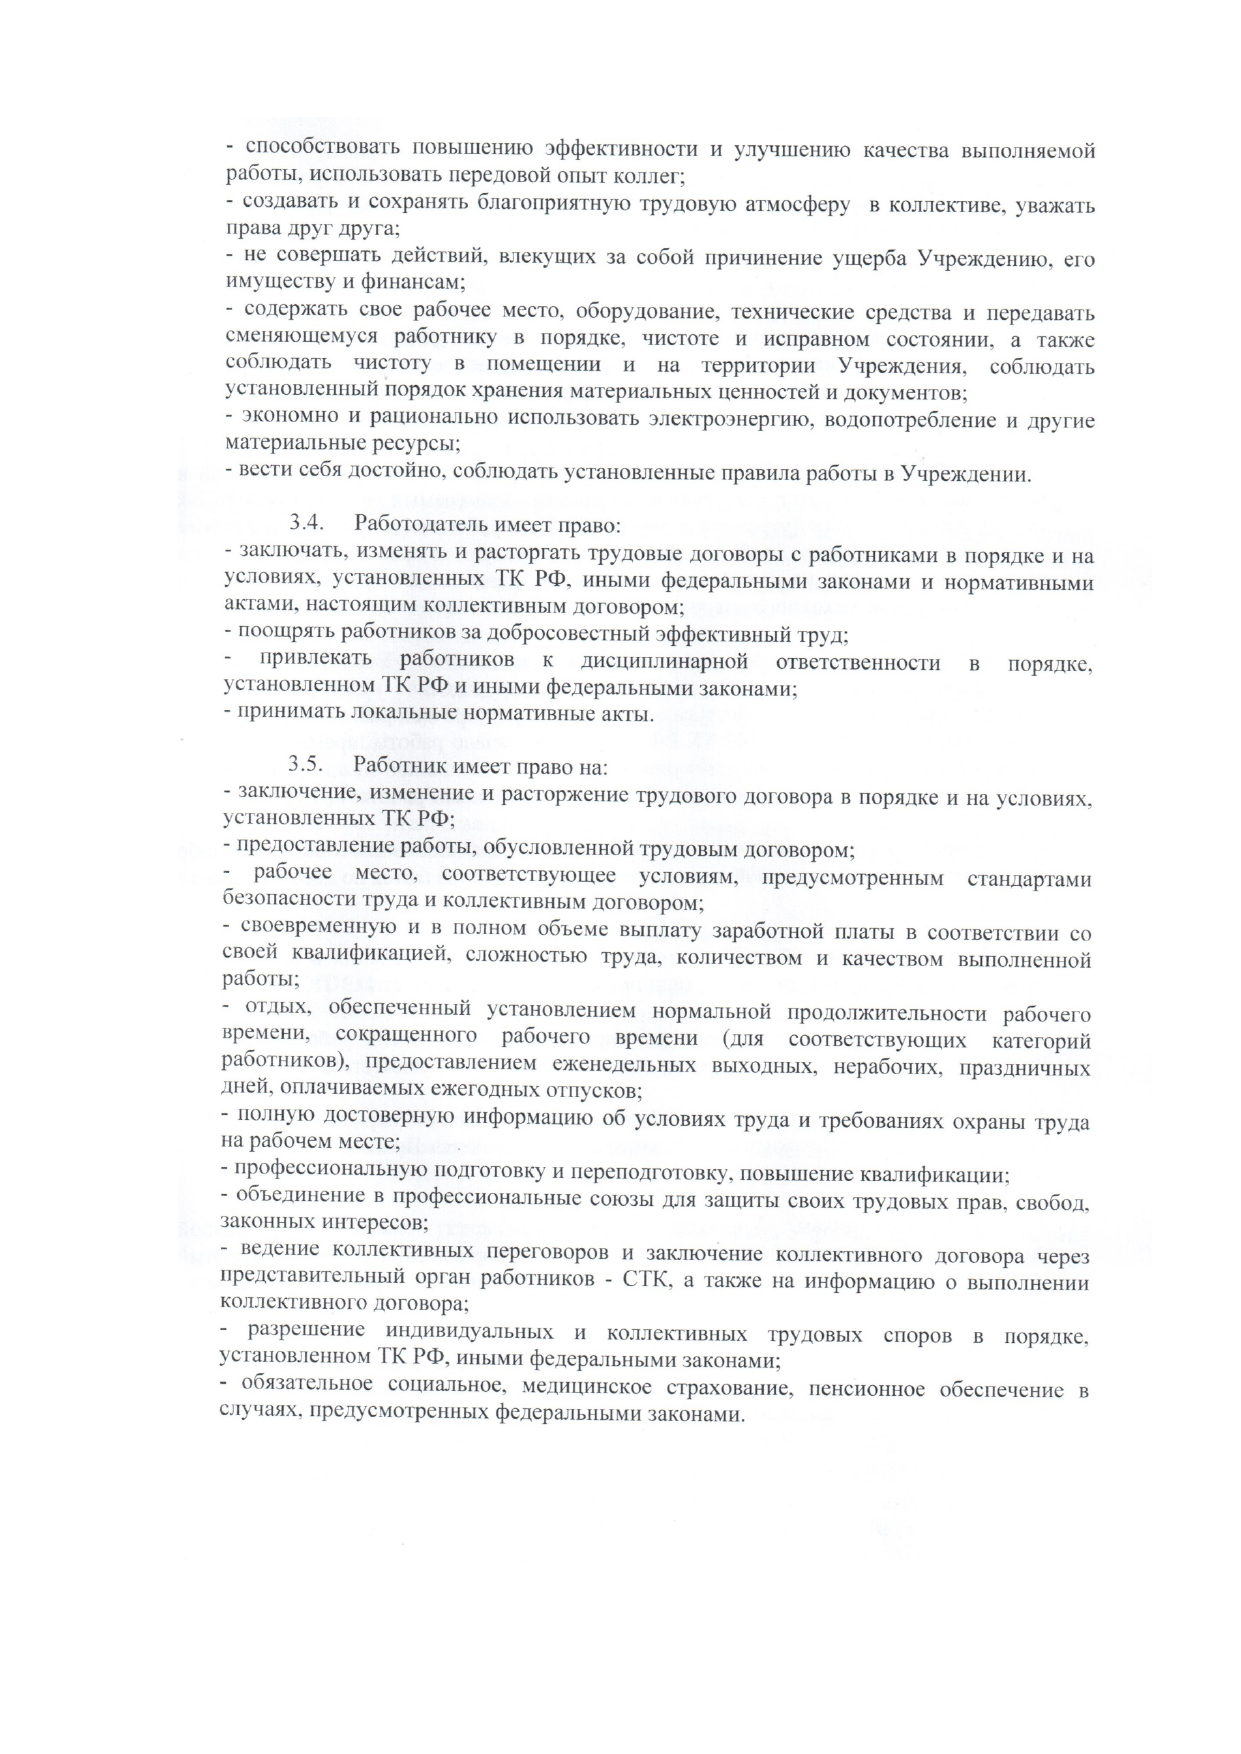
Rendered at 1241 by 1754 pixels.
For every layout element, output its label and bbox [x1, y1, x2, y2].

picture [177, 117, 1152, 1562]
